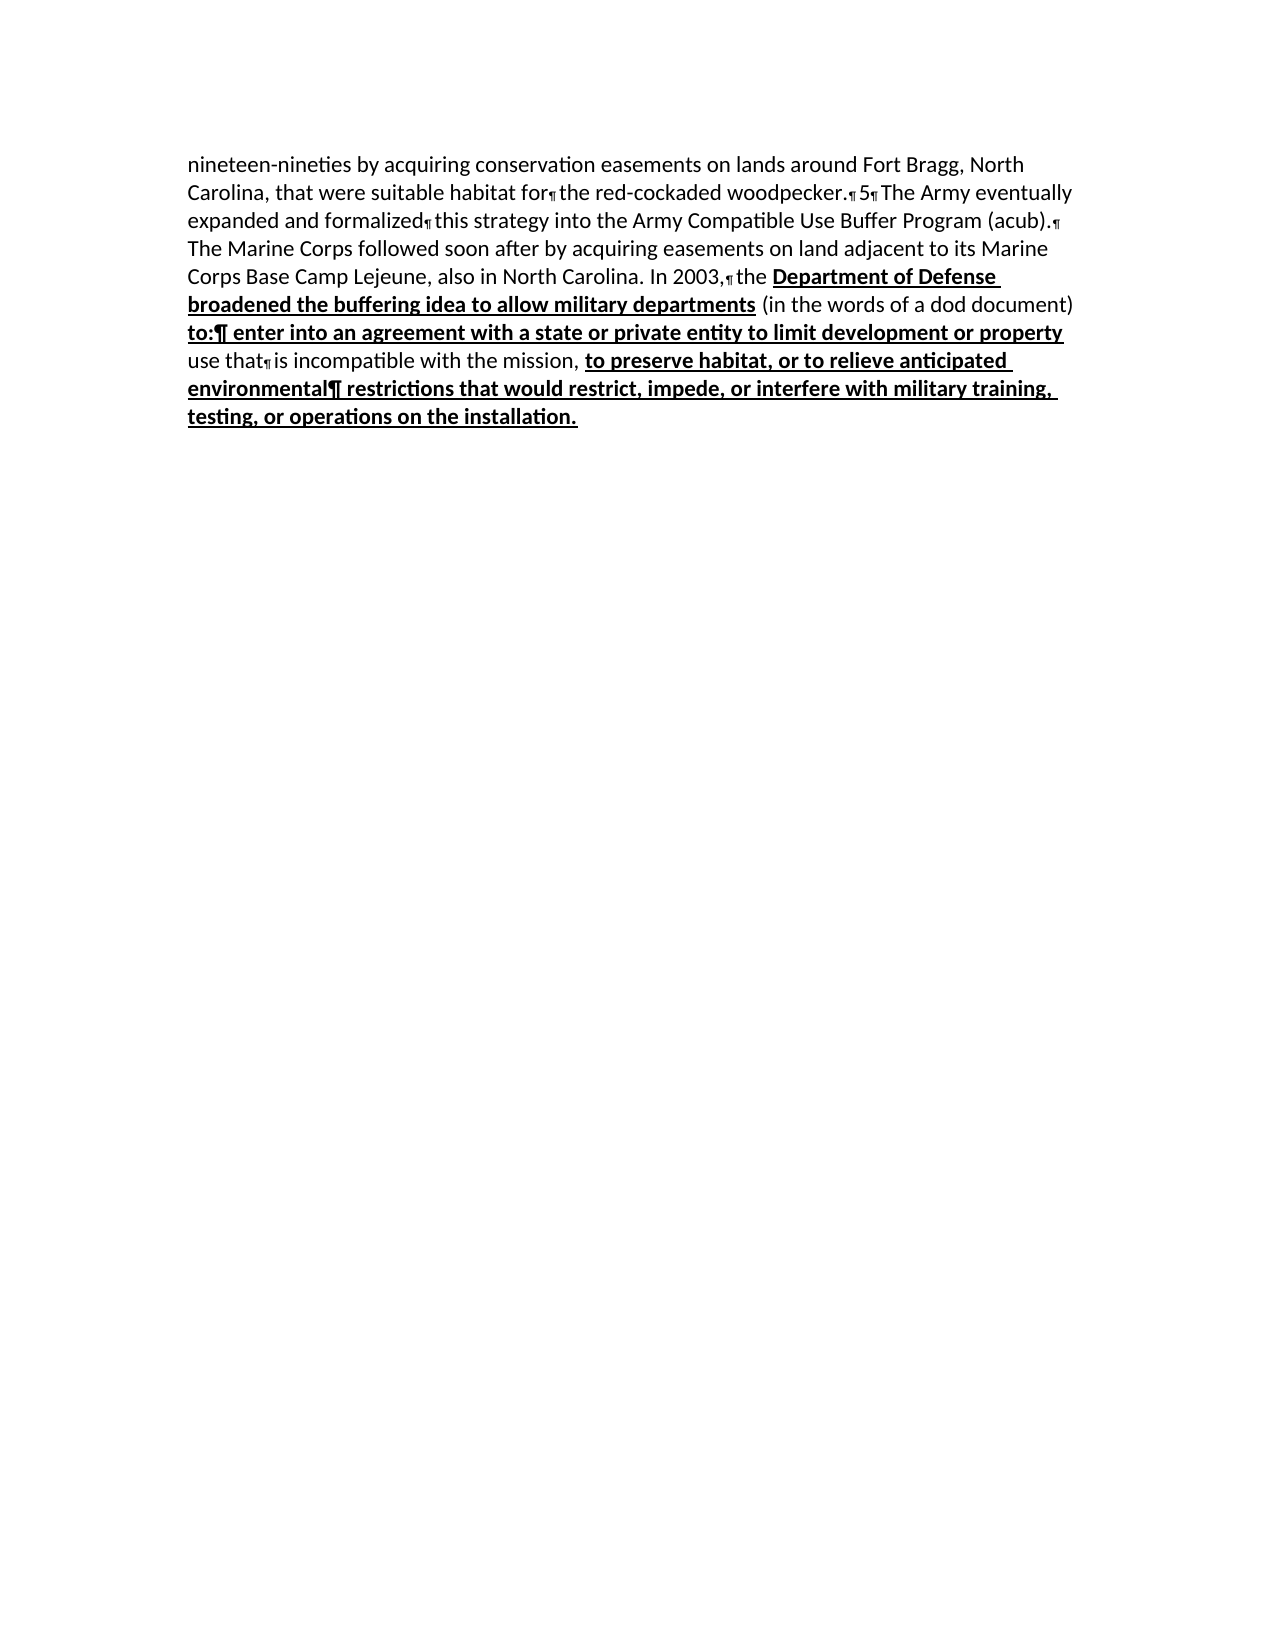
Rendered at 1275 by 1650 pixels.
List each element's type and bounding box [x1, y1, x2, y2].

text [187, 150, 1087, 430]
